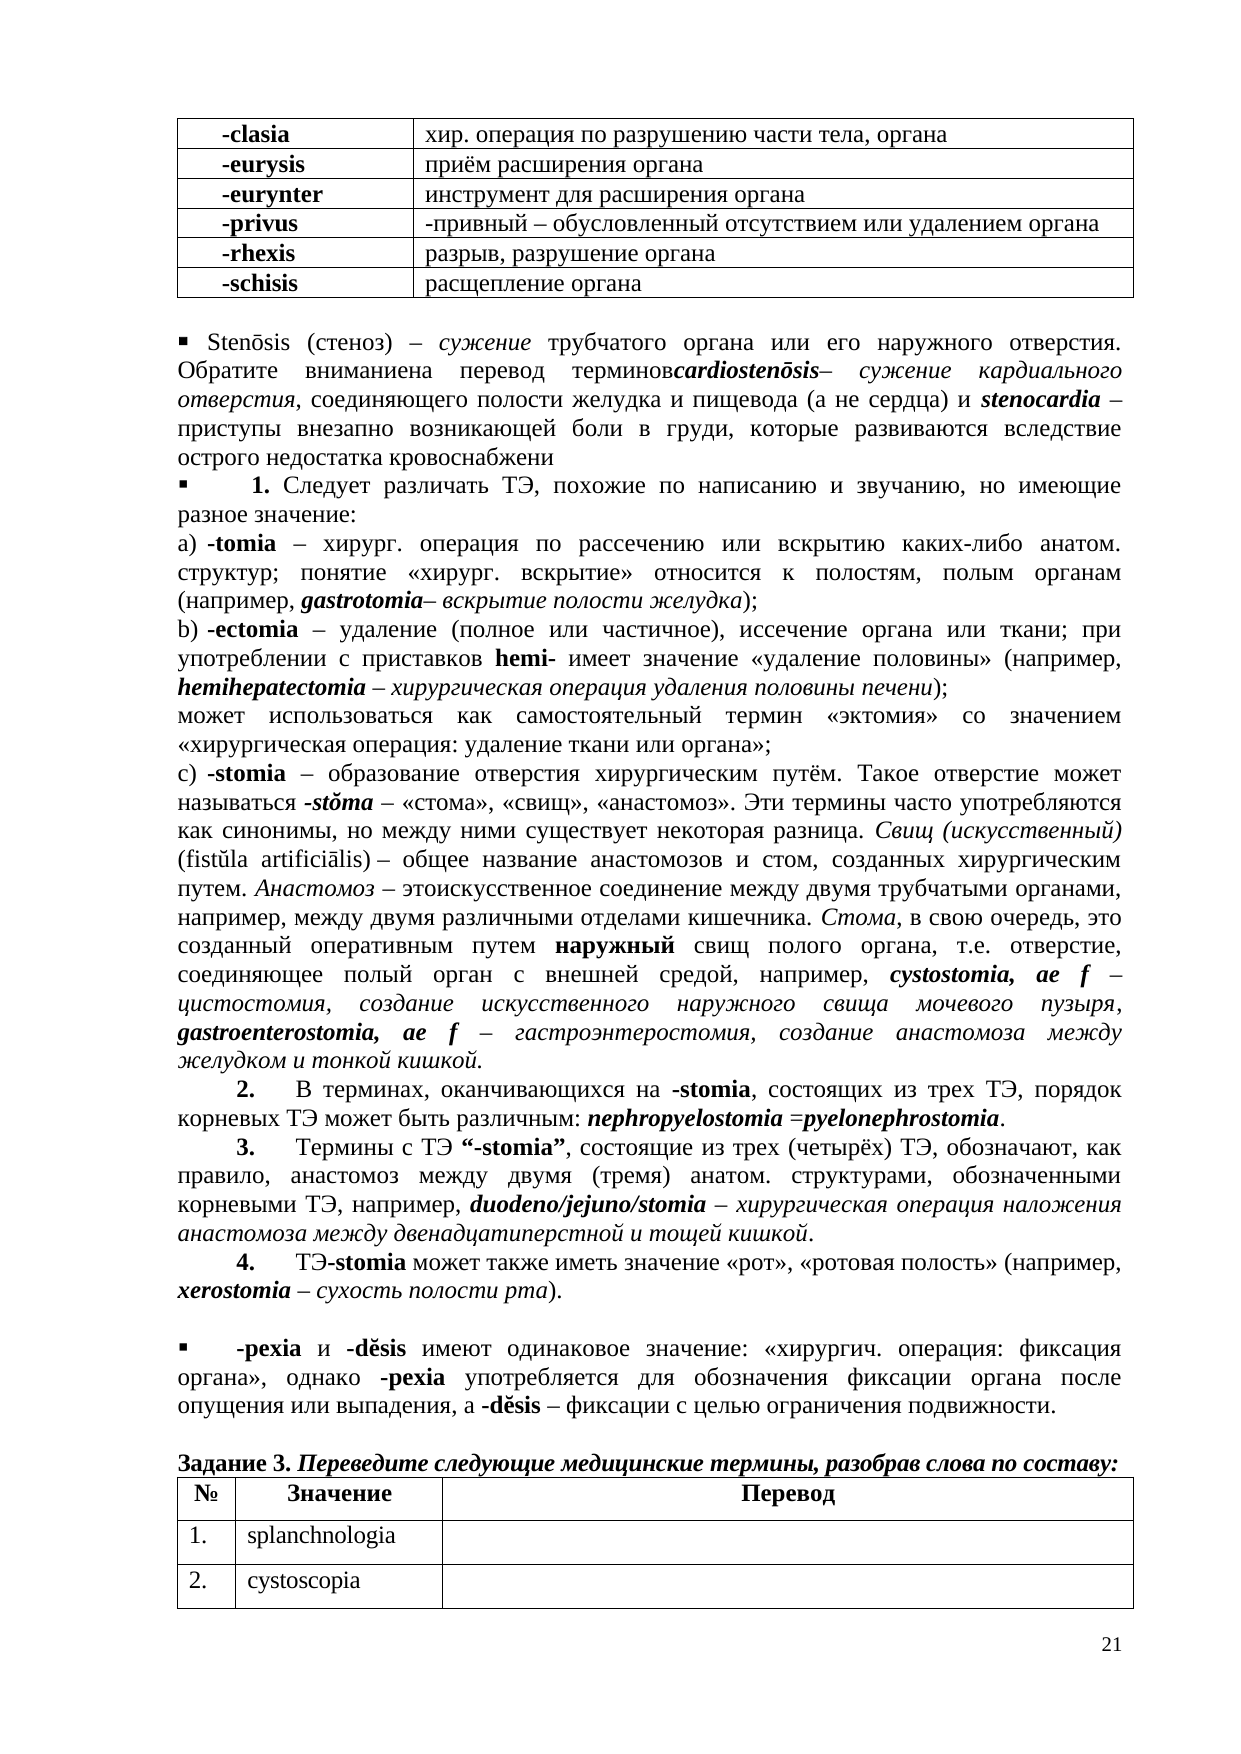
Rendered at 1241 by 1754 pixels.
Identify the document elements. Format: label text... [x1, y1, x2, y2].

list -ectomia – удаление (полное или частичное), иссечение органа или ткани; при употреблении с приставков hemi- имеет значение «удаление половины» (например, hemihepatectomia – хирургическая операция удаления половины печени); [177, 614, 1122, 700]
list ТЭ-stomia может также иметь значение «рот», «ротовая полость» (например, xerostomia – сухость полости рта). [177, 1247, 1122, 1304]
table_cell -rhexis [178, 238, 413, 267]
table_header № [178, 1478, 235, 1519]
table_header Перевод [443, 1478, 1133, 1519]
table_cell splanchnologia [236, 1521, 442, 1564]
table_cell -eurysis [178, 149, 413, 178]
table_cell [443, 1565, 1133, 1608]
table_cell [443, 1521, 1133, 1564]
table_cell cystoscopia [236, 1565, 442, 1608]
text Задание 3. Переведите следующие медицинские термины, разобрав слова по составу: [177, 1448, 1122, 1477]
table_header Значение [236, 1478, 442, 1519]
table_cell инструмент для расширения органа [414, 179, 1133, 207]
table_cell приём расширения органа [414, 149, 1133, 178]
list Stenōsis (cтеноз) – сужение трубчатого органа или его наружного отверстия. Обратите вниманиена перевод терминовcardiostenōsis– сужение кардиального отверстия, соединяющего полости желудка и пищевода (а не сердца) и stenocardia – приступы внезапно возникающей боли в груди, которые развиваются вследствие острого недостатка кровоснабжени [177, 327, 1122, 470]
list -pexia и -dĕsis имеют одинаковое значение: «хирургич. операция: фиксация органа», однако -pexia употребляется для обозначения фиксации органа после опущения или выпадения, а -dĕsis – фиксации с целью ограничения подвижности. [177, 1333, 1122, 1419]
table_cell -clasia [178, 119, 413, 148]
table_cell разрыв, разрушение органа [414, 238, 1133, 267]
list -tomia – хирург. операция по рассечению или вскрытию каких-либо анатом. структур; понятие «хирург. вскрытие» относится к полостям, полым органам (например, gastrotomia– вскрытие полости желудка); [177, 528, 1122, 614]
list 1. Следует различать ТЭ, похожие по написанию и звучанию, но имеющие разное значение: [177, 470, 1122, 528]
table_cell -eurynter [178, 179, 413, 207]
table_cell расщепление органа [414, 268, 1133, 297]
list -stomia – образование отверстия хирургическим путём. Такое отверстие может называться -stŏma – «стома», «свищ», «анастомоз». Эти термины часто употребляются как синонимы, но между ними существует некоторая разница. Свищ (искусственный) (fistŭla artificiālis) – общее название анастомозов и стом, созданных хирургическим путем. Анастомоз – этоискусственное соединение между двумя трубчатыми органами, например, между двумя различными отделами кишечника. Стома, в свою очередь, это созданный оперативным путем наружный свищ полого органа, т.е. отверстие, соединяющее полый орган с внешней средой, например, cystostomia, ae f – цистостомия, создание искусственного наружного свища мочевого пузыря, gastroenterostomia, ae f – гастроэнтеростомия, создание анастомоза между желудком и тонкой кишкой. [177, 758, 1122, 1074]
list Термины с ТЭ “-stomia”, состоящие из трех (четырёх) ТЭ, обозначают, как правило, анастомоз между двумя (тремя) анатом. структурами, обозначенными корневыми ТЭ, например, duodeno/jejuno/stomia – хирургическая операция наложения анастомоза между двенадцатиперстной и тощей кишкой. [177, 1132, 1122, 1247]
table_cell хир. операция по разрушению части тела, органа [414, 119, 1133, 148]
table_cell -privus [178, 209, 413, 237]
table_cell [178, 1565, 235, 1608]
table_cell [178, 1521, 235, 1564]
list В терминах, оканчивающихся на -stomia, состоящих из трех ТЭ, порядок корневых ТЭ может быть различным: nephropyelostomia =pyelonephrostomia. [177, 1074, 1122, 1132]
table_cell -schisis [178, 268, 413, 297]
table_cell -привный – обусловленный отсутствием или удалением органа [414, 209, 1133, 237]
text может использоваться как самостоятельный термин «эктомия» со значением «хирургическая операция: удаление ткани или органа»; [177, 700, 1122, 758]
